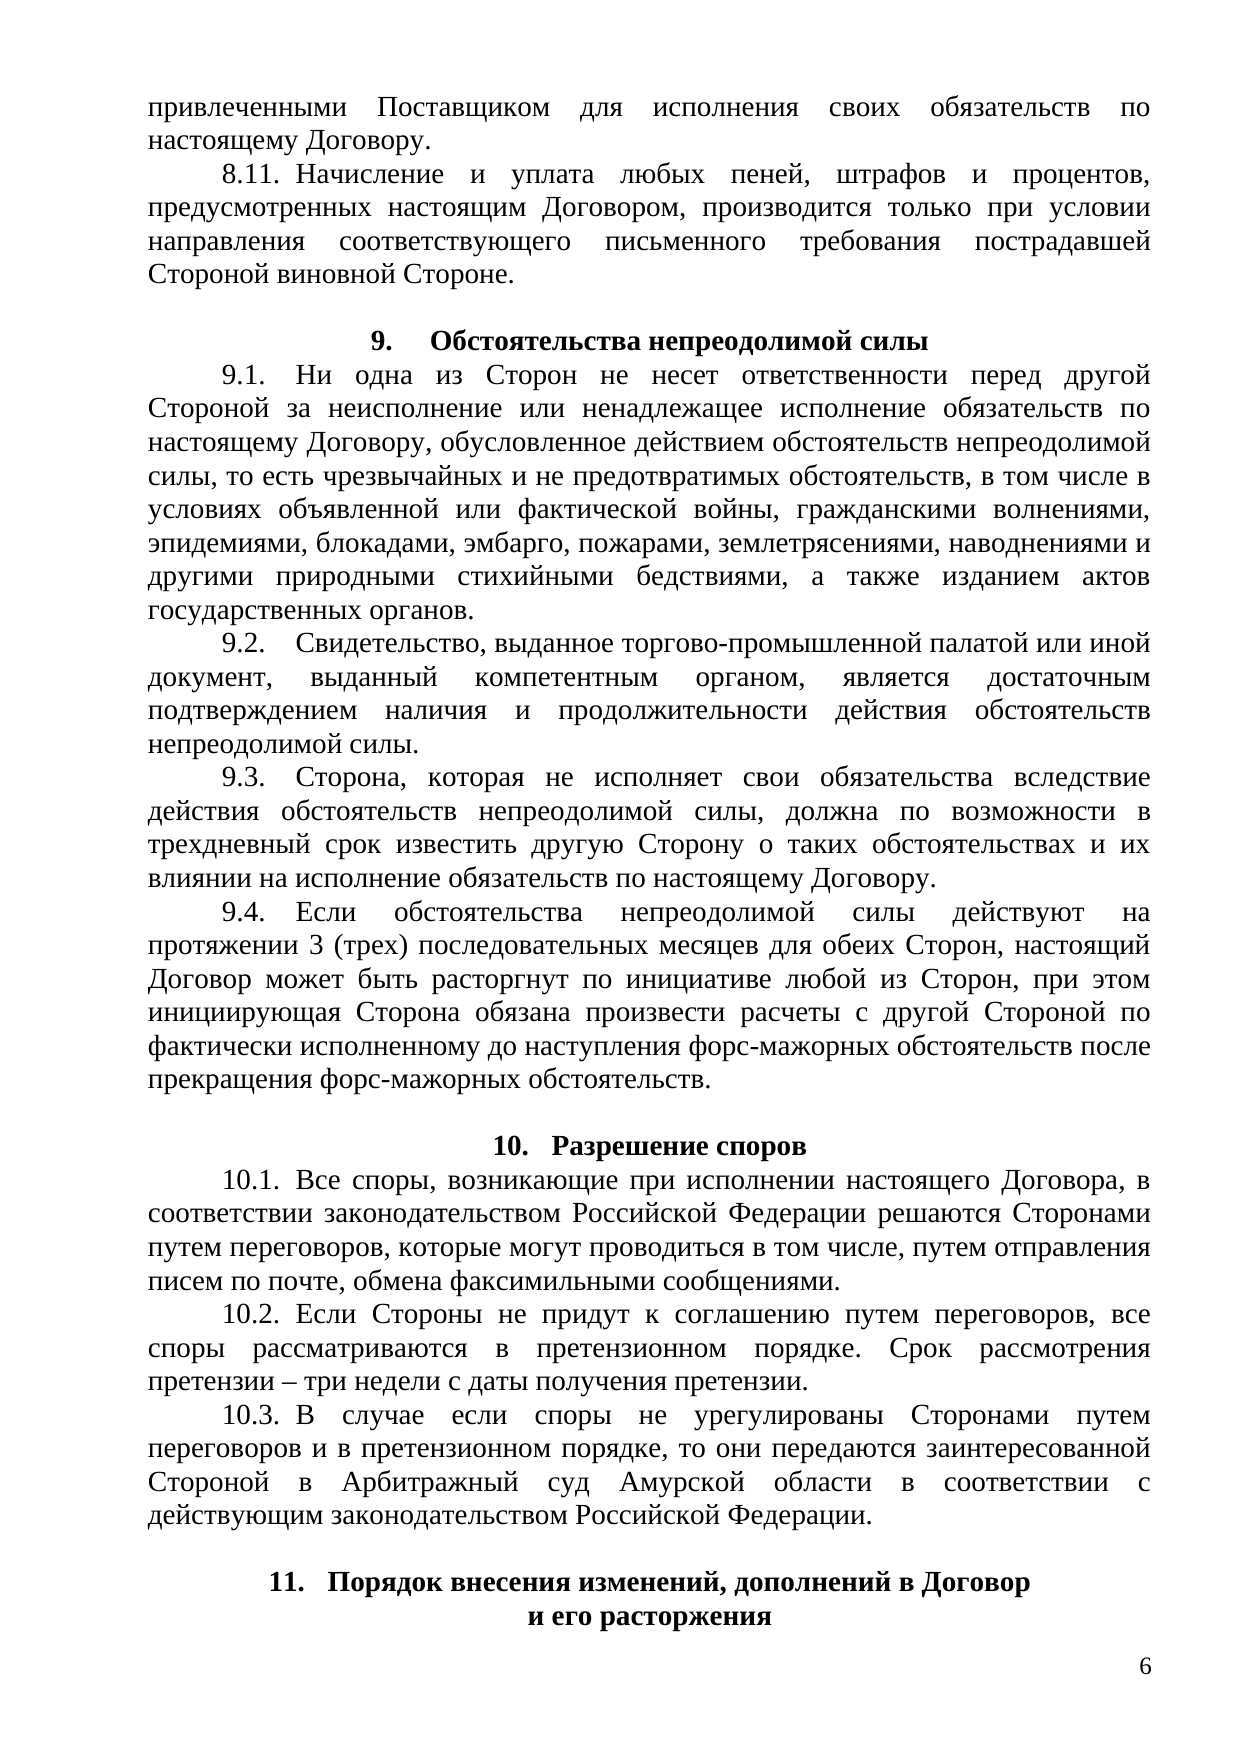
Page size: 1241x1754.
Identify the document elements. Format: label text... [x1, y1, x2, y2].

list Начисление и уплата любых пеней, штрафов и процентов, предусмотренных настоящим Договором, производится только при условии направления соответствующего письменного требования пострадавшей Стороной виновной Стороне. [148, 156, 1152, 290]
list Если обстоятельства непреодолимой силы действуют на протяжении 3 (трех) последовательных месяцев для обеих Сторон, настоящий Договор может быть расторгнут по инициативе любой из Сторон, при этом инициирующая Сторона обязана произвести расчеты с другой Стороной по фактически исполненному до наступления форс-мажорных обстоятельств после прекращения форс-мажорных обстоятельств. [148, 894, 1152, 1095]
list Свидетельство, выданное торгово-промышленной палатой или иной документ, выданный компетентным органом, является достаточным подтверждением наличия и продолжительности действия обстоятельств непреодолимой силы. [148, 625, 1152, 759]
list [148, 89, 1152, 156]
list Все споры, возникающие при исполнении настоящего Договора, в соответствии законодательством Российской Федерации решаются Сторонами путем переговоров, которые могут проводиться в том числе, путем отправления писем по почте, обмена факсимильными сообщениями. [148, 1162, 1152, 1296]
list Обстоятельства непреодолимой силы [148, 323, 1152, 357]
list Если Стороны не придут к соглашению путем переговоров, все споры рассматриваются в претензионном порядке. Срок рассмотрения претензии – три недели с даты получения претензии. [148, 1296, 1152, 1397]
list В случае если споры не урегулированы Сторонами путем переговоров и в претензионном порядке, то они передаются заинтересованной Стороной в Арбитражный суд Амурской области в соответствии с действующим законодательством Российской Федерации. [148, 1397, 1152, 1531]
list Сторона, которая не исполняет свои обязательства вследствие действия обстоятельств непреодолимой силы, должна по возможности в трехдневный срок известить другую Сторону о таких обстоятельствах и их влиянии на исполнение обязательств по настоящему Договору. [148, 759, 1152, 894]
list Разрешение споров [148, 1128, 1152, 1162]
text и его расторжения [148, 1598, 1152, 1632]
list Ни одна из Сторон не несет ответственности перед другой Стороной за неисполнение или ненадлежащее исполнение обязательств по настоящему Договору, обусловленное действием обстоятельств непреодолимой силы, то есть чрезвычайных и не предотвратимых обстоятельств, в том числе в условиях объявленной или фактической войны, гражданскими волнениями, эпидемиями, блокадами, эмбарго, пожарами, землетрясениями, наводнениями и другими природными стихийными бедствиями, а также изданием актов государственных органов. [148, 357, 1152, 625]
list Порядок внесения изменений, дополнений в Договор [148, 1564, 1152, 1598]
